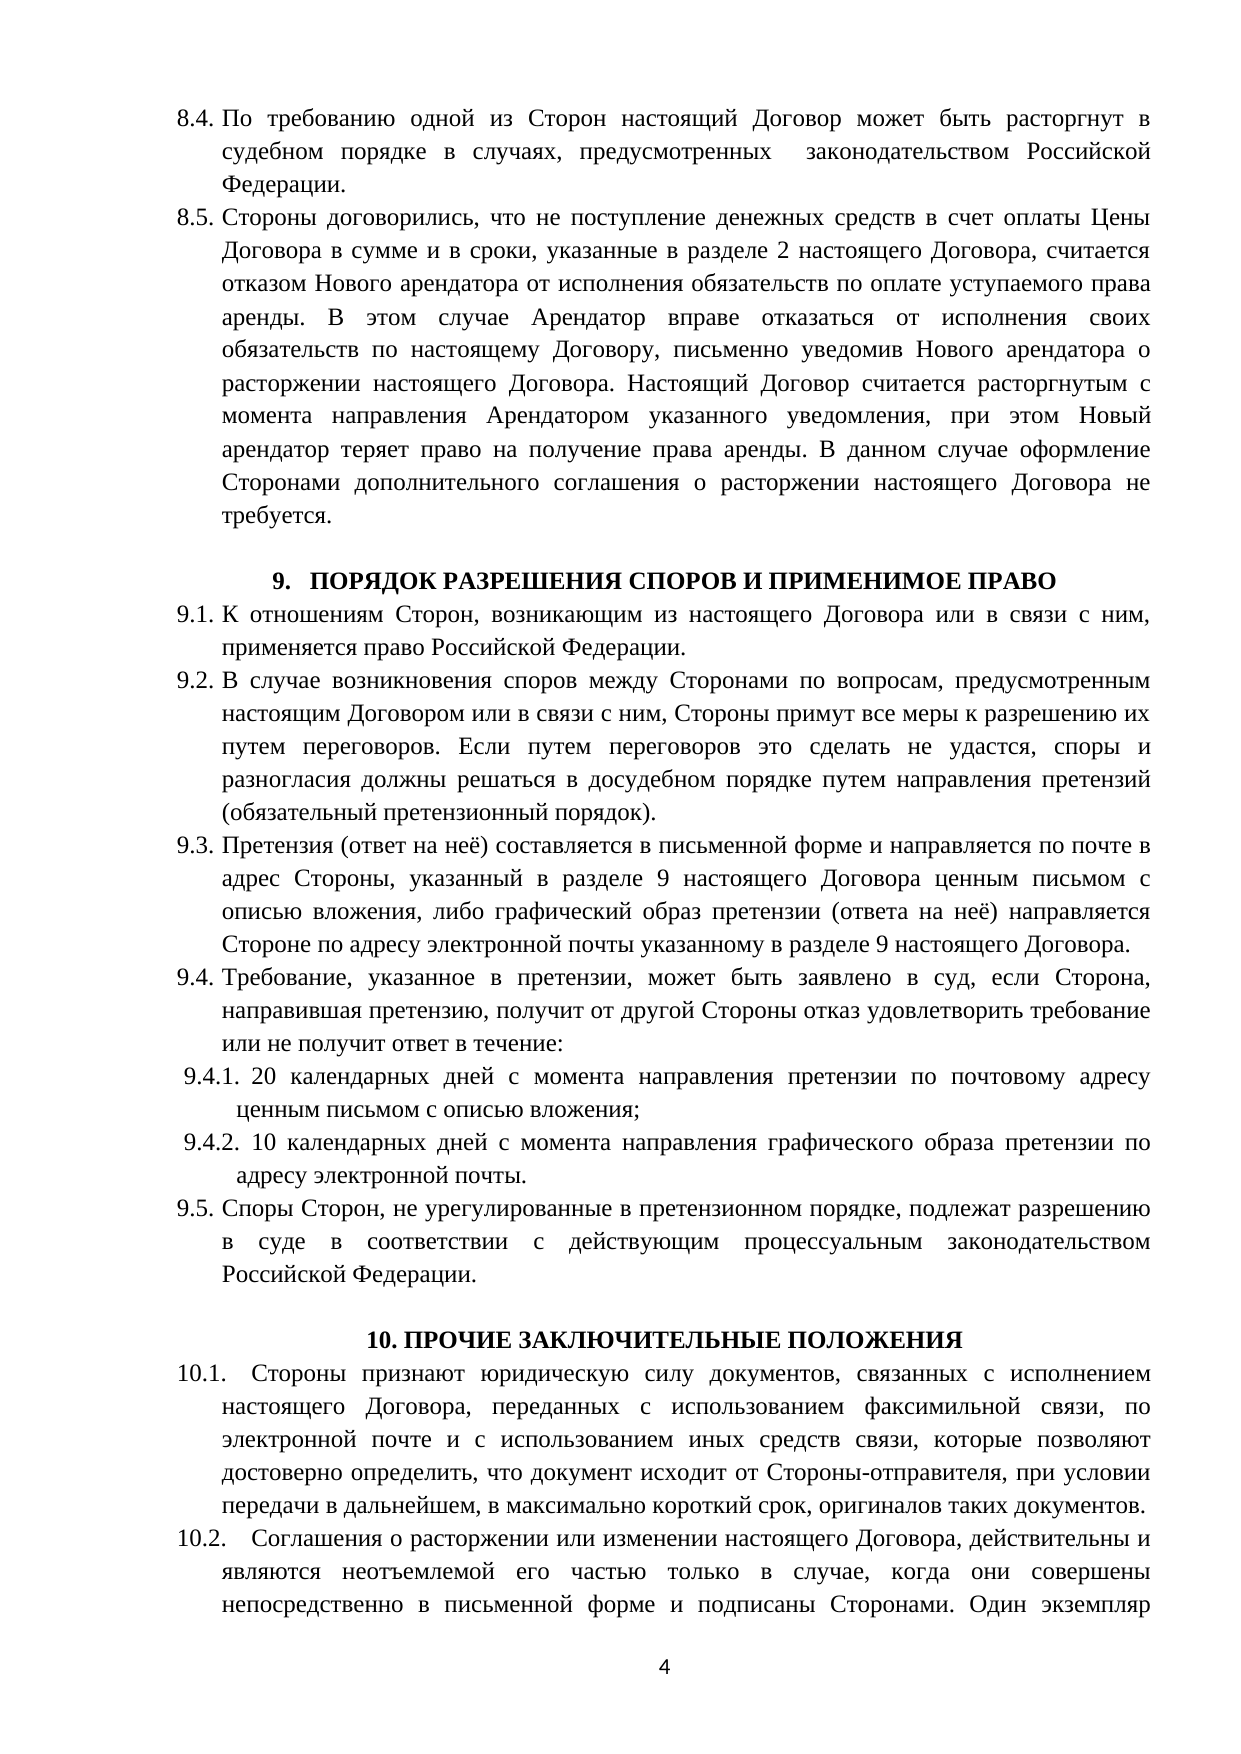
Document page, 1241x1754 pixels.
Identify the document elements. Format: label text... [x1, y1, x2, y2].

list По требованию одной из Сторон настоящий Договор может быть расторгнут в судебном порядке в случаях, предусмотренных законодательством Российской Федерации. [177, 103, 1152, 198]
list В случае возникновения споров между Сторонами по вопросам, предусмотренным настоящим Договором или в связи с ним, Стороны примут все меры к разрешению их путем переговоров. Если путем переговоров это сделать не удастся, споры и разногласия должны решаться в досудебном порядке путем направления претензий (обязательный претензионный порядок). [177, 665, 1152, 826]
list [177, 1523, 1152, 1618]
list Споры Сторон, не урегулированные в претензионном порядке, подлежат разрешению в суде в соответствии с действующим процессуальным законодательством Российской Федерации. [177, 1193, 1152, 1288]
list 10 календарных дней с момента направления графического образа претензии по адресу электронной почты. [184, 1127, 1152, 1189]
list ПОРЯДОК РАЗРЕШЕНИЯ СПОРОВ И ПРИМЕНИМОЕ ПРАВО [177, 566, 1152, 594]
list Стороны договорились, что не поступление денежных средств в счет оплаты Цены Договора в сумме и в сроки, указанные в разделе 2 настоящего Договора, считается отказом Нового арендатора от исполнения обязательств по оплате уступаемого права аренды. В этом случае Арендатор вправе отказаться от исполнения своих обязательств по настоящему Договору, письменно уведомив Нового арендатора о расторжении настоящего Договора. Настоящий Договор считается расторгнутым с момента направления Арендатором указанного уведомления, при этом Новый арендатор теряет право на получение права аренды. В данном случае оформление Сторонами дополнительного соглашения о расторжении настоящего Договора не требуется. [177, 202, 1152, 528]
list 20 календарных дней с момента направления претензии по почтовому адресу ценным письмом с описью вложения; [184, 1061, 1152, 1123]
list ПРОЧИЕ ЗАКЛЮЧИТЕЛЬНЫЕ ПОЛОЖЕНИЯ [177, 1325, 1152, 1354]
list Стороны признают юридическую силу документов, связанных с исполнением настоящего Договора, переданных с использованием факсимильной связи, по электронной почте и с использованием иных средств связи, которые позволяют достоверно определить, что документ исходит от Стороны-отправителя, при условии передачи в дальнейшем, в максимально короткий срок, оригиналов таких документов. [177, 1358, 1152, 1519]
list К отношениям Сторон, возникающим из настоящего Договора или в связи с ним, применяется право Российской Федерации. [177, 599, 1152, 661]
list Претензия (ответ на неё) составляется в письменной форме и направляется по почте в адрес Стороны, указанный в разделе 9 настоящего Договора ценным письмом с описью вложения, либо графический образ претензии (ответа на неё) направляется Стороне по адресу электронной почты указанному в разделе 9 настоящего Договора. [177, 830, 1152, 958]
list Требование, указанное в претензии, может быть заявлено в суд, если Сторона, направившая претензию, получит от другой Стороны отказ удовлетворить требование или не получит ответ в течение: [177, 962, 1152, 1057]
